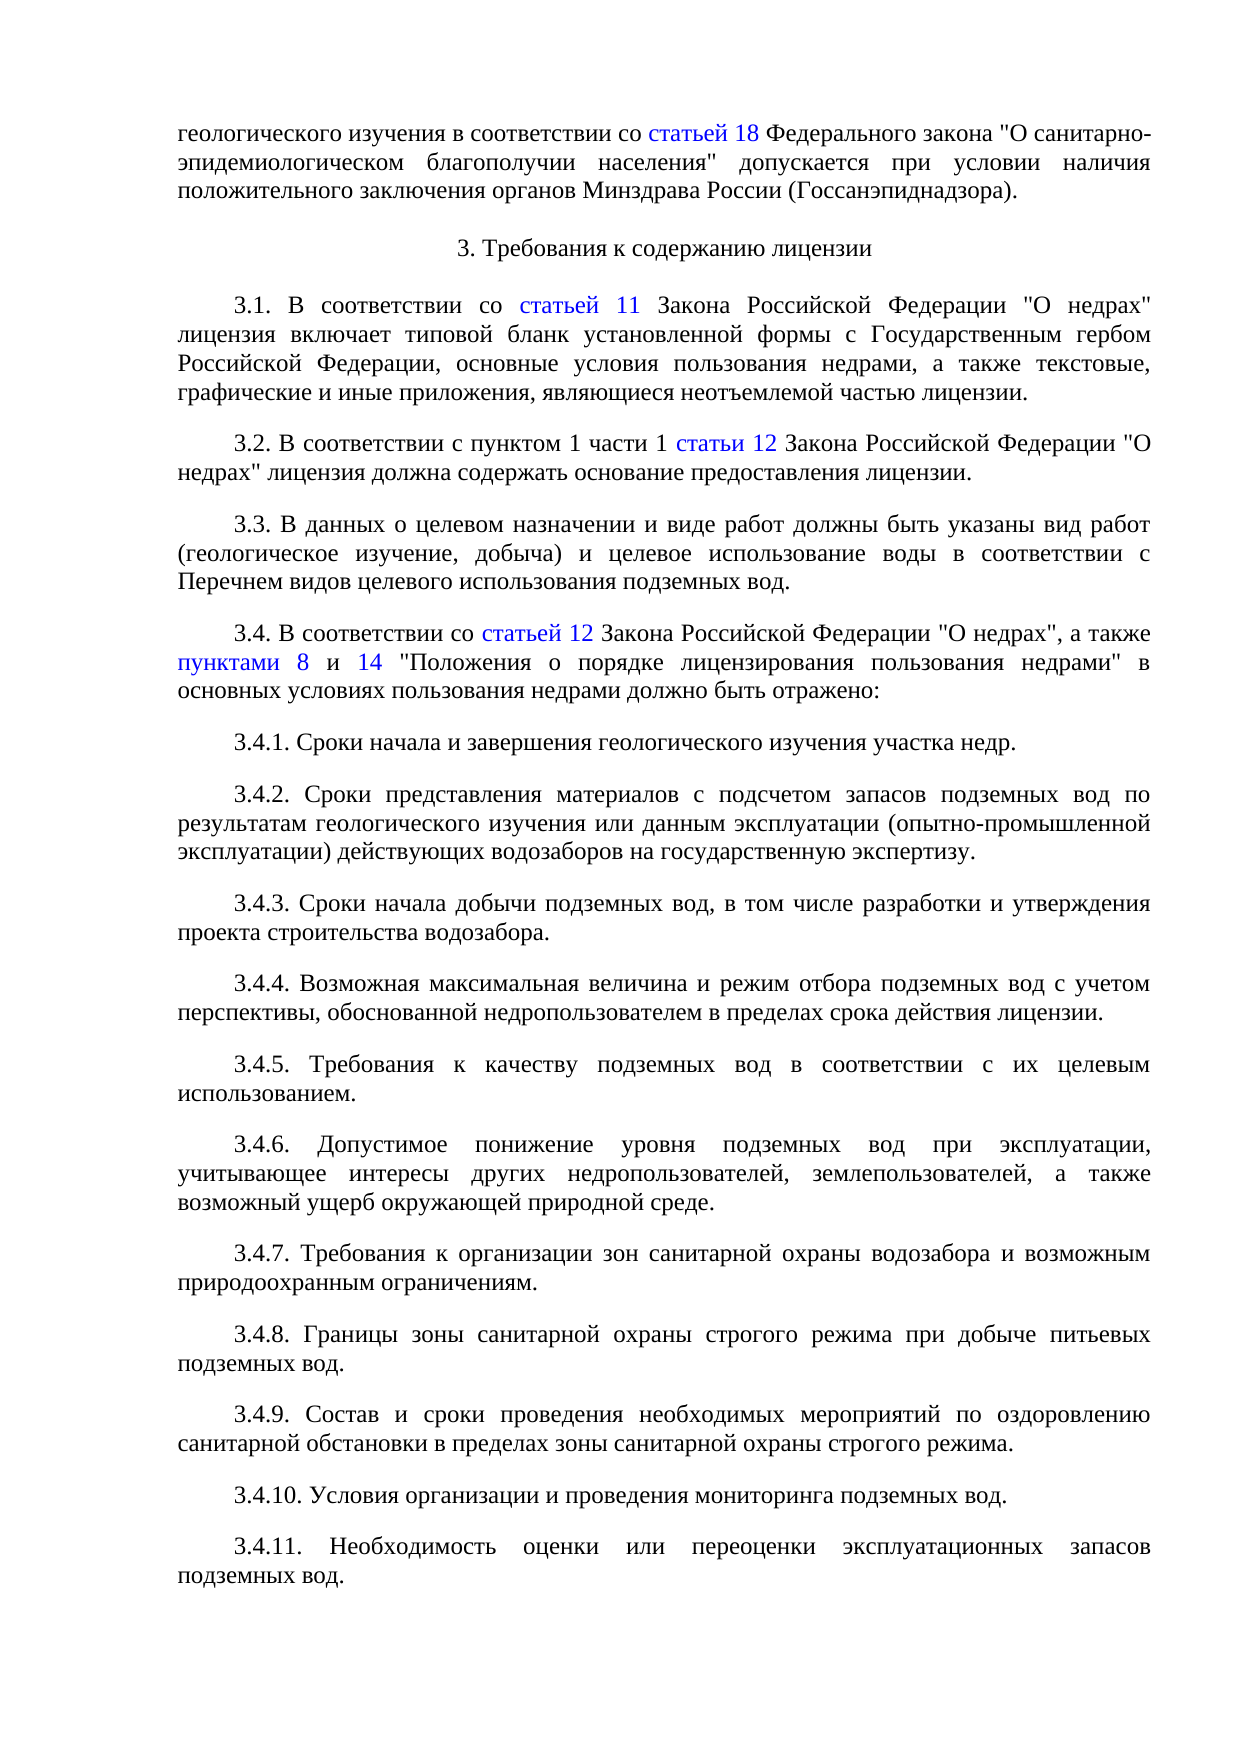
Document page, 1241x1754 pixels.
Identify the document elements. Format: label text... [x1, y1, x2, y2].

text 3.4. В соответствии со статьей 12 Закона Российской Федерации "О недрах", а также пунктами 8 и 14 "Положения о порядке лицензирования пользования недрами" в основных условиях пользования недрами должно быть отражено: [177, 618, 1152, 704]
text 3.4.6. Допустимое понижение уровня подземных вод при эксплуатации, учитывающее интересы других недропользователей, землепользователей, а также возможный ущерб окружающей природной среде. [177, 1129, 1152, 1216]
text 3.4.4. Возможная максимальная величина и режим отбора подземных вод с учетом перспективы, обоснованной недропользователем в пределах срока действия лицензии. [177, 968, 1152, 1026]
text 3.4.9. Состав и сроки проведения необходимых мероприятий по оздоровлению санитарной обстановки в пределах зоны санитарной охраны строгого режима. [177, 1399, 1152, 1457]
text 3.4.8. Границы зоны санитарной охраны строгого режима при добыче питьевых подземных вод. [177, 1319, 1152, 1376]
text 3.4.5. Требования к качеству подземных вод в соответствии с их целевым использованием. [177, 1049, 1152, 1106]
text 3.4.10. Условия организации и проведения мониторинга подземных вод. [177, 1480, 1152, 1508]
text 3.4.11. Необходимость оценки или переоценки эксплуатационных запасов подземных вод. [177, 1531, 1152, 1589]
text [177, 118, 1152, 204]
text 3.2. В соответствии с пунктом 1 части 1 статьи 12 Закона Российской Федерации "О недрах" лицензия должна содержать основание предоставления лицензии. [177, 428, 1152, 486]
text 3.4.7. Требования к организации зон санитарной охраны водозабора и возможным природоохранным ограничениям. [177, 1238, 1152, 1296]
text 3.4.1. Сроки начала и завершения геологического изучения участка недр. [177, 727, 1152, 756]
text 3.4.2. Сроки представления материалов с подсчетом запасов подземных вод по результатам геологического изучения или данным эксплуатации (опытно-промышленной эксплуатации) действующих водозаборов на государственную экспертизу. [177, 779, 1152, 865]
text 3.3. В данных о целевом назначении и виде работ должны быть указаны вид работ (геологическое изучение, добыча) и целевое использование воды в соответствии с Перечнем видов целевого использования подземных вод. [177, 509, 1152, 595]
text 3.1. В соответствии со статьей 11 Закона Российской Федерации "О недрах" лицензия включает типовой бланк установленной формы с Государственным гербом Российской Федерации, основные условия пользования недрами, а также текстовые, графические и иные приложения, являющиеся неотъемлемой частью лицензии. [177, 291, 1152, 406]
text 3.4.3. Сроки начала добычи подземных вод, в том числе разработки и утверждения проекта строительства водозабора. [177, 888, 1152, 946]
text 3. Требования к содержанию лицензии [177, 233, 1152, 262]
